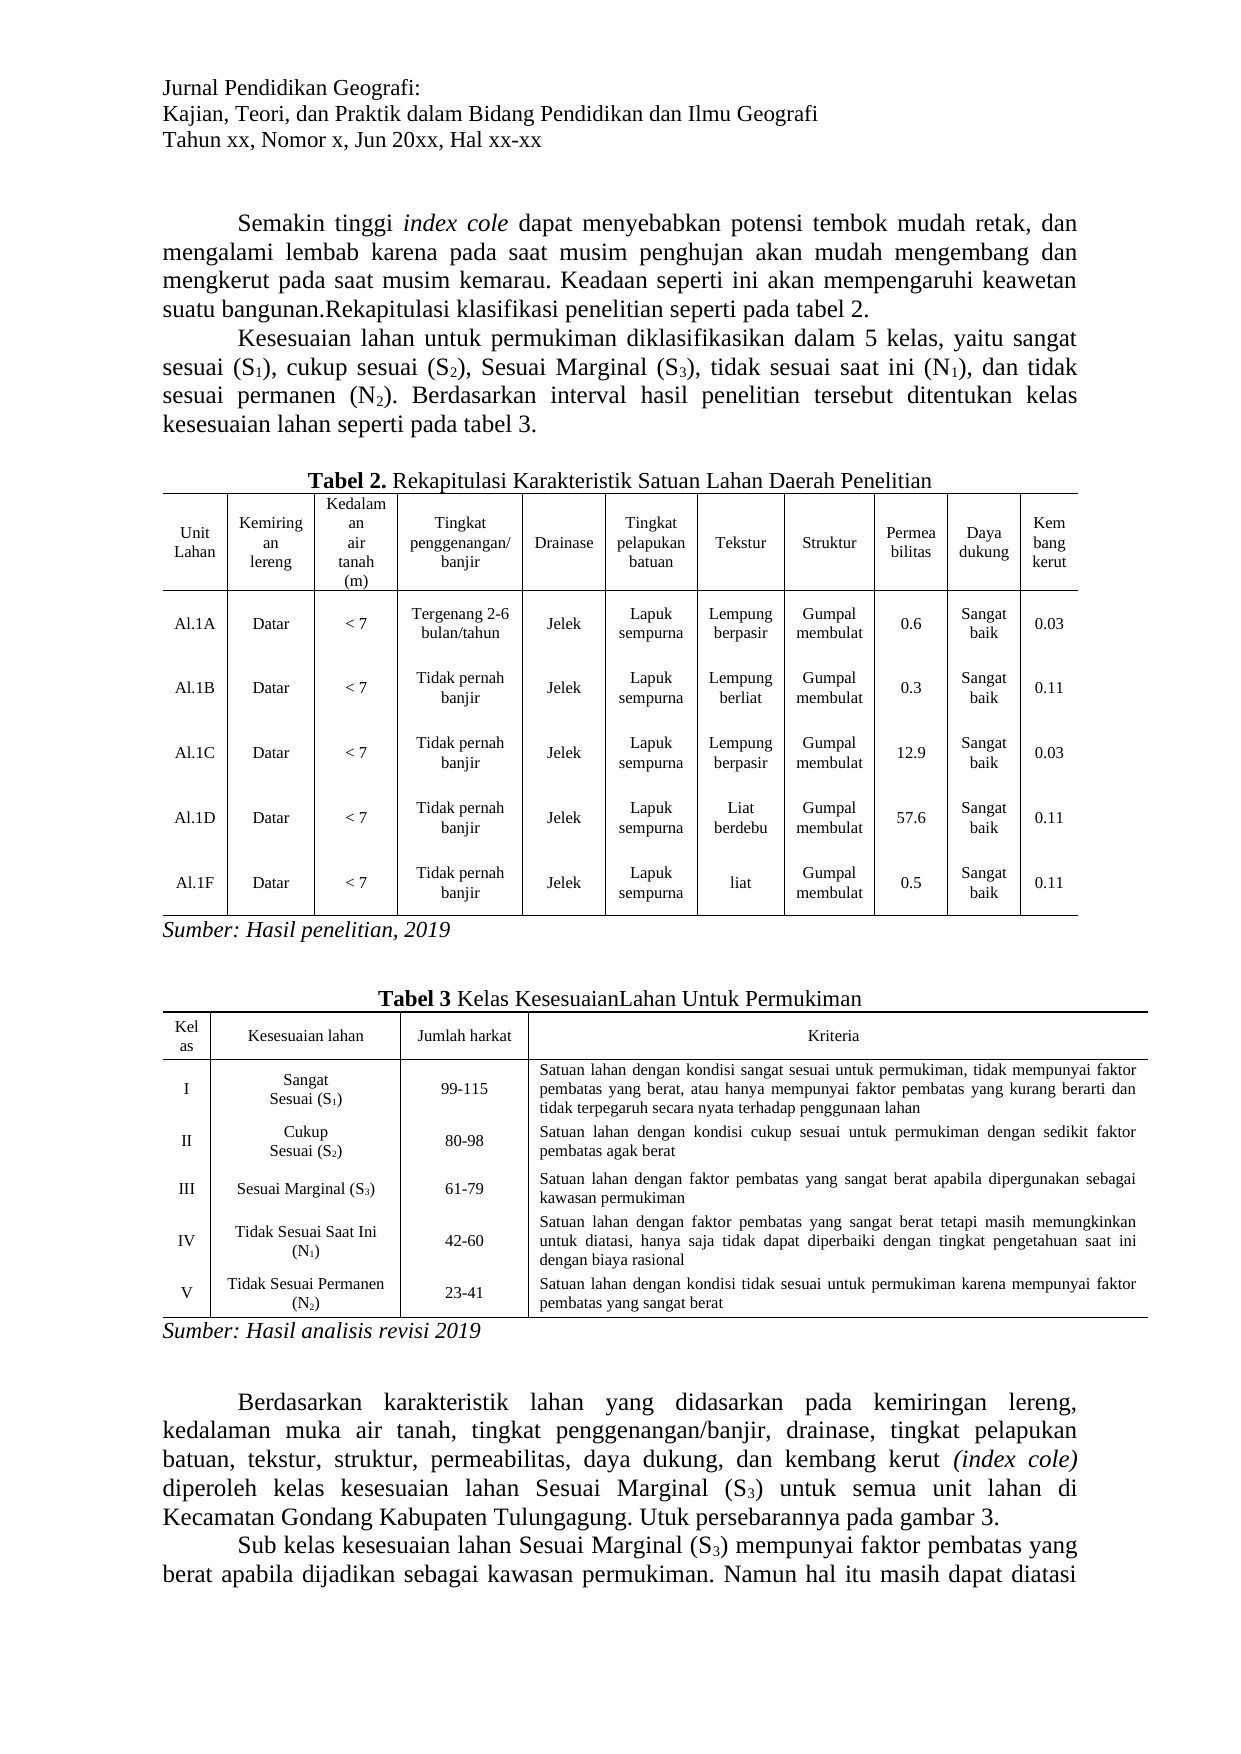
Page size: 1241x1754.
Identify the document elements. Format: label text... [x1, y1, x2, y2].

table_cell Gumpal membulat [785, 850, 874, 915]
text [162, 1530, 1078, 1588]
table_cell Tidak pernah banjir [398, 655, 522, 720]
table_cell Gumpal membulat [785, 720, 874, 785]
table_cell Jelek [523, 655, 605, 720]
table_cell Lapuk sempurna [606, 591, 697, 655]
table_cell Gumpal membulat [785, 655, 874, 720]
table_cell Datar [228, 591, 314, 655]
table_cell Sangat baik [948, 591, 1020, 655]
table_cell < 7 [315, 655, 397, 720]
table_cell Jelek [523, 720, 605, 785]
table_cell Tidak Sesuai Permanen (N2) [211, 1269, 400, 1317]
table_header Kesesuaian lahan [211, 1013, 400, 1059]
table_cell Tidak pernah banjir [398, 785, 522, 850]
table_cell 0.11 [1021, 655, 1078, 720]
table_cell 0.11 [1021, 850, 1078, 915]
table_cell Tingkat pelapukan batuan [606, 494, 697, 590]
table_header Tabel 2. Rekapitulasi Karakteristik Satuan Lahan Daerah Penelitian [163, 438, 1078, 493]
table_cell Sangat baik [948, 850, 1020, 915]
table_cell Jelek [523, 785, 605, 850]
table_cell Datar [228, 850, 314, 915]
table_cell Sangat baik [948, 720, 1020, 785]
table_cell Satuan lahan dengan kondisi cukup sesuai untuk permukiman dengan sedikit faktor pembatas agak berat [529, 1117, 1148, 1164]
table_cell Kemiring an lereng [228, 494, 314, 590]
table_cell liat [698, 850, 784, 915]
table_cell I [163, 1060, 210, 1117]
table_cell Gumpal membulat [785, 591, 874, 655]
table_cell Jelek [523, 591, 605, 655]
table_cell Unit Lahan [163, 494, 227, 590]
table_cell 0.5 [875, 850, 947, 915]
table_cell 0.11 [1021, 785, 1078, 850]
table_cell Drainase [523, 494, 605, 590]
table_cell Cukup Sesuai (S2) [211, 1117, 400, 1164]
table_cell 80-98 [401, 1117, 528, 1164]
table_cell 61-79 [401, 1165, 528, 1212]
table_cell 0.03 [1021, 591, 1078, 655]
table_cell Tekstur [698, 494, 784, 590]
table_cell Satuan lahan dengan kondisi tidak sesuai untuk permukiman karena mempunyai faktor pembatas yang sangat berat [529, 1269, 1148, 1317]
table_cell Struktur [785, 494, 874, 590]
table_cell Sangat baik [948, 785, 1020, 850]
table_cell < 7 [315, 785, 397, 850]
text Sumber: Hasil analisis revisi 2019 [162, 1318, 1078, 1344]
text Berdasarkan karakteristik lahan yang didasarkan pada kemiringan lereng, kedalaman muka air tanah, tingkat penggenangan/banjir, drainase, tingkat pelapukan batuan, tekstur, struktur, permeabilitas, daya dukung, dan kembang kerut (index cole) diperoleh kelas kesesuaian lahan Sesuai Marginal (S3) untuk semua unit lahan di Kecamatan Gondang Kabupaten Tulungagung. Utuk persebarannya pada gambar 3. [162, 1387, 1078, 1530]
table_cell Liat berdebu [698, 785, 784, 850]
table_cell Sangat baik [948, 655, 1020, 720]
text Sumber: Hasil penelitian, 2019 [162, 916, 1078, 942]
table_cell Al.1C [163, 720, 227, 785]
table_cell Jelek [523, 850, 605, 915]
table_cell Kem bang kerut [1021, 494, 1078, 590]
table_cell 0.3 [875, 655, 947, 720]
table_cell 23-41 [401, 1269, 528, 1317]
table_cell Satuan lahan dengan kondisi sangat sesuai untuk permukiman, tidak mempunyai faktor pembatas yang berat, atau hanya mempunyai faktor pembatas yang kurang berarti dan tidak terpegaruh secara nyata terhadap penggunaan lahan [529, 1060, 1148, 1117]
table_header Kelas [163, 1013, 210, 1059]
table_cell Datar [228, 720, 314, 785]
table_cell Satuan lahan dengan faktor pembatas yang sangat berat tetapi masih memungkinkan untuk diatasi, hanya saja tidak dapat diperbaiki dengan tingkat pengetahuan saat ini dengan biaya rasional [529, 1212, 1148, 1269]
table_cell Permea bilitas [875, 494, 947, 590]
table_cell Tingkat penggenangan/ banjir [398, 494, 522, 590]
table_cell Lempung berpasir [698, 720, 784, 785]
table_cell V [163, 1269, 210, 1317]
table_header Kriteria [529, 1013, 1148, 1059]
table_cell Lapuk sempurna [606, 655, 697, 720]
text Semakin tinggi index cole dapat menyebabkan potensi tembok mudah retak, dan mengalami lembab karena pada saat musim penghujan akan mudah mengembang dan mengkerut pada saat musim kemarau. Keadaan seperti ini akan mempengaruhi keawetan suatu bangunan.Rekapitulasi klasifikasi penelitian seperti pada tabel 2. [162, 208, 1078, 323]
table_cell Daya dukung [948, 494, 1020, 590]
table_cell Satuan lahan dengan faktor pembatas yang sangat berat apabila dipergunakan sebagai kawasan permukiman [529, 1165, 1148, 1212]
table_cell Al.1B [163, 655, 227, 720]
table_cell Lempung berliat [698, 655, 784, 720]
table_cell 99-115 [401, 1060, 528, 1117]
text Tabel 3 Kelas KesesuaianLahan Untuk Permukiman [162, 985, 1078, 1011]
table_cell Tergenang 2-6 bulan/tahun [398, 591, 522, 655]
table_cell 42-60 [401, 1212, 528, 1269]
table_cell 12.9 [875, 720, 947, 785]
table_cell Lapuk sempurna [606, 785, 697, 850]
table_cell < 7 [315, 850, 397, 915]
table_cell < 7 [315, 720, 397, 785]
table_cell Sangat Sesuai (S1) [211, 1060, 400, 1117]
table_cell III [163, 1165, 210, 1212]
table_cell Lempung berpasir [698, 591, 784, 655]
table_cell 0.03 [1021, 720, 1078, 785]
table_cell Lapuk sempurna [606, 720, 697, 785]
table_cell II [163, 1117, 210, 1164]
table_cell Tidak Sesuai Saat Ini (N1) [211, 1212, 400, 1269]
table_cell Al.1A [163, 591, 227, 655]
table_cell IV [163, 1212, 210, 1269]
table_cell Lapuk sempurna [606, 850, 697, 915]
table_cell 57.6 [875, 785, 947, 850]
table_cell Tidak pernah banjir [398, 720, 522, 785]
table_cell Kedalam an air tanah (m) [315, 494, 397, 590]
table_header Jumlah harkat [401, 1013, 528, 1059]
table_cell Datar [228, 655, 314, 720]
table_cell Datar [228, 785, 314, 850]
table_cell < 7 [315, 591, 397, 655]
table_cell Al.1F [163, 850, 227, 915]
table_cell 0.6 [875, 591, 947, 655]
table_cell Tidak pernah banjir [398, 850, 522, 915]
table_cell Gumpal membulat [785, 785, 874, 850]
table_cell Al.1D [163, 785, 227, 850]
text Kesesuaian lahan untuk permukiman diklasifikasikan dalam 5 kelas, yaitu sangat sesuai (S1), cukup sesuai (S2), Sesuai Marginal (S3), tidak sesuai saat ini (N1), dan tidak sesuai permanen (N2). Berdasarkan interval hasil penelitian tersebut ditentukan kelas kesesuaian lahan seperti pada tabel 3. [162, 323, 1078, 438]
table_cell Sesuai Marginal (S3) [211, 1165, 400, 1212]
